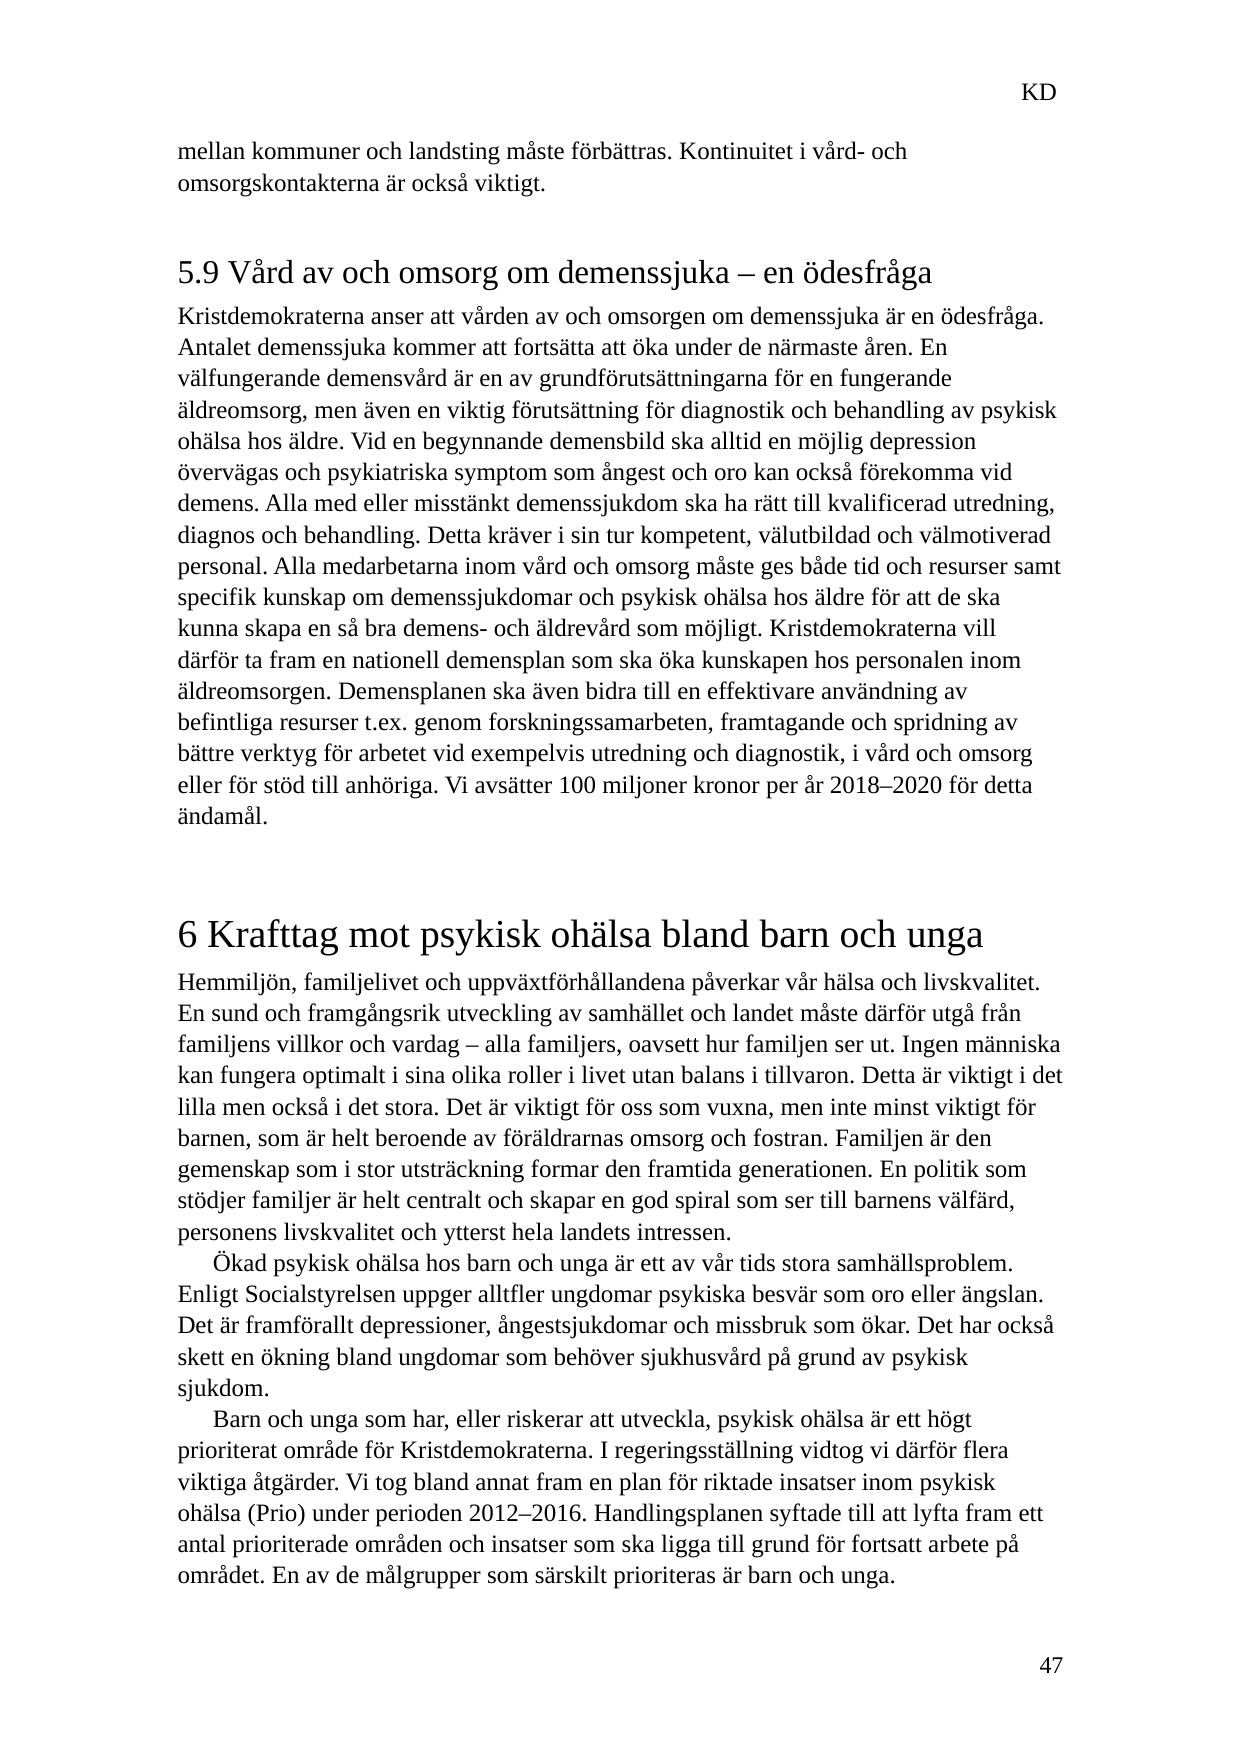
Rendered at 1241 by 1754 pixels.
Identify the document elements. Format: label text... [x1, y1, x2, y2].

text Hemmiljön, familjelivet och uppväxtförhållandena påverkar vår hälsa och livskvalitet. En sund och framgångsrik utveckling av samhället och landet måste därför utgå från familjens villkor och vardag – alla familjers, oavsett hur familjen ser ut. Ingen människa kan fungera optimalt i sina olika roller i livet utan balans i tillvaron. Detta är viktigt i det lilla men också i det stora. Det är viktigt för oss som vuxna, men inte minst viktigt för barnen, som är helt beroende av föräldrarnas omsorg och fostran. Familjen är den gemenskap som i stor utsträckning formar den framtida generationen. En politik som stödjer familjer är helt centralt och skapar en god spiral som ser till barnens välfärd, personens livskvalitet och ytterst hela landets intressen. [177, 964, 1063, 1245]
text Ökad psykisk ohälsa hos barn och unga är ett av vår tids stora samhällsproblem. Enligt Socialstyrelsen uppger alltfler ungdomar psykiska besvär som oro eller ängslan. Det är framförallt depressioner, ångestsjukdomar och missbruk som ökar. Det har också skett en ökning bland ungdomar som behöver sjukhusvård på grund av psykisk sjukdom. [177, 1245, 1063, 1402]
text Krafttag mot psykisk ohälsa bland barn och unga [177, 915, 1063, 956]
text Vård av och omsorg om demenssjuka – en ödesfråga [177, 259, 1063, 290]
text Kristdemokraterna anser att vården av och omsorgen om demenssjuka är en ödesfråga. Antalet demenssjuka kommer att fortsätta att öka under de närmaste åren. En välfungerande demensvård är en av grundförutsättningarna för en fungerande äldreomsorg, men även en viktig förutsättning för diagnostik och behandling av psykisk ohälsa hos äldre. Vid en begynnande demensbild ska alltid en möjlig depression övervägas och psykiatriska symptom som ångest och oro kan också förekomma vid demens. Alla med eller misstänkt demenssjukdom ska ha rätt till kvalificerad utredning, diagnos och behandling. Detta kräver i sin tur kompetent, välutbildad och välmotiverad personal. Alla medarbetarna inom vård och omsorg måste ges både tid och resurser samt specifik kunskap om demenssjukdomar och psykisk ohälsa hos äldre för att de ska kunna skapa en så bra demens- och äldrevård som möjligt. Kristdemokraterna vill därför ta fram en nationell demensplan som ska öka kunskapen hos personalen inom äldreomsorgen. Demensplanen ska även bidra till en effektivare användning av befintliga resurser t.ex. genom forskningssamarbeten, framtagande och spridning av bättre verktyg för arbetet vid exempelvis utredning och diagnostik, i vård och omsorg eller för stöd till anhöriga. Vi avsätter 100 miljoner kronor per år 2018–2020 för detta ändamål. [177, 298, 1063, 830]
text Barn och unga som har, eller riskerar att utveckla, psykisk ohälsa är ett högt prioriterat område för Kristdemokraterna. I regeringsställning vidtog vi därför flera viktiga åtgärder. Vi tog bland annat fram en plan för riktade insatser inom psykisk ohälsa (Prio) under perioden 2012–2016. Handlingsplanen syftade till att lyfta fram ett antal prioriterade områden och insatser som ska ligga till grund för fortsatt arbete på området. En av de målgrupper som särskilt prioriteras är barn och unga. [177, 1402, 1063, 1589]
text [177, 134, 1063, 196]
